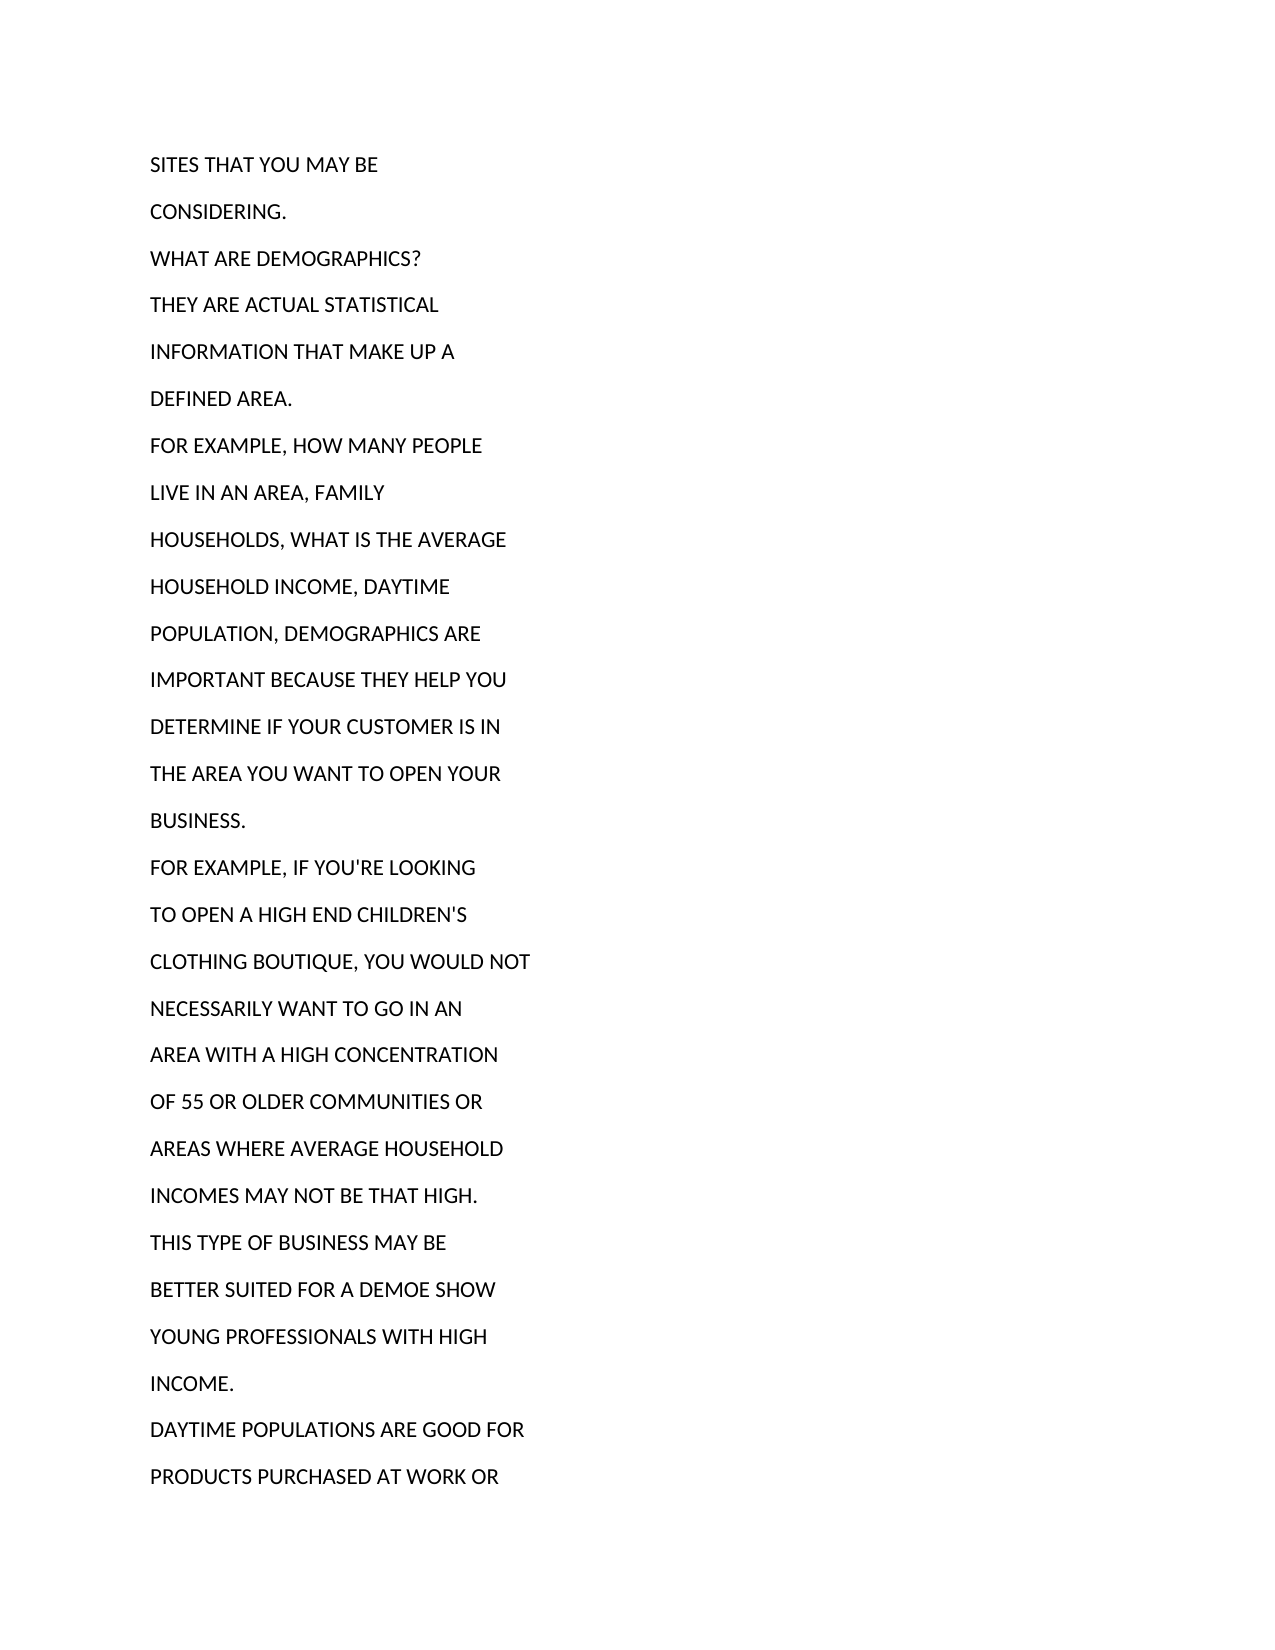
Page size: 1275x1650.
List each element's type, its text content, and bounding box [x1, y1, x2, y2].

text HOUSEHOLDS, WHAT IS THE AVERAGE [150, 525, 1125, 553]
text LIVE IN AN AREA, FAMILY [150, 478, 1125, 506]
text CONSIDERING. [150, 197, 1125, 225]
text FOR EXAMPLE, IF YOU'RE LOOKING [150, 853, 1125, 881]
text THIS TYPE OF BUSINESS MAY BE [150, 1228, 1125, 1256]
text INCOMES MAY NOT BE THAT HIGH. [150, 1181, 1125, 1209]
text INFORMATION THAT MAKE UP A [150, 337, 1125, 366]
text OF 55 OR OLDER COMMUNITIES OR [150, 1087, 1125, 1116]
text AREAS WHERE AVERAGE HOUSEHOLD [150, 1134, 1125, 1162]
text PRODUCTS PURCHASED AT WORK OR [150, 1462, 1125, 1491]
text SITES THAT YOU MAY BE [150, 150, 1125, 178]
text IMPORTANT BECAUSE THEY HELP YOU [150, 666, 1125, 694]
text FOR EXAMPLE, HOW MANY PEOPLE [150, 431, 1125, 459]
text THE AREA YOU WANT TO OPEN YOUR [150, 759, 1125, 787]
text AREA WITH A HIGH CONCENTRATION [150, 1041, 1125, 1069]
text NECESSARILY WANT TO GO IN AN [150, 994, 1125, 1022]
text BETTER SUITED FOR A DEMOE SHOW [150, 1275, 1125, 1303]
text CLOTHING BOUTIQUE, YOU WOULD NOT [150, 947, 1125, 975]
text TO OPEN A HIGH END CHILDREN'S [150, 900, 1125, 928]
text DAYTIME POPULATIONS ARE GOOD FOR [150, 1416, 1125, 1444]
text POPULATION, DEMOGRAPHICS ARE [150, 619, 1125, 647]
text YOUNG PROFESSIONALS WITH HIGH [150, 1322, 1125, 1350]
text INCOME. [150, 1369, 1125, 1397]
text BUSINESS. [150, 806, 1125, 834]
text THEY ARE ACTUAL STATISTICAL [150, 291, 1125, 319]
text HOUSEHOLD INCOME, DAYTIME [150, 572, 1125, 600]
text DETERMINE IF YOUR CUSTOMER IS IN [150, 712, 1125, 741]
text DEFINED AREA. [150, 384, 1125, 412]
text WHAT ARE DEMOGRAPHICS? [150, 244, 1125, 272]
